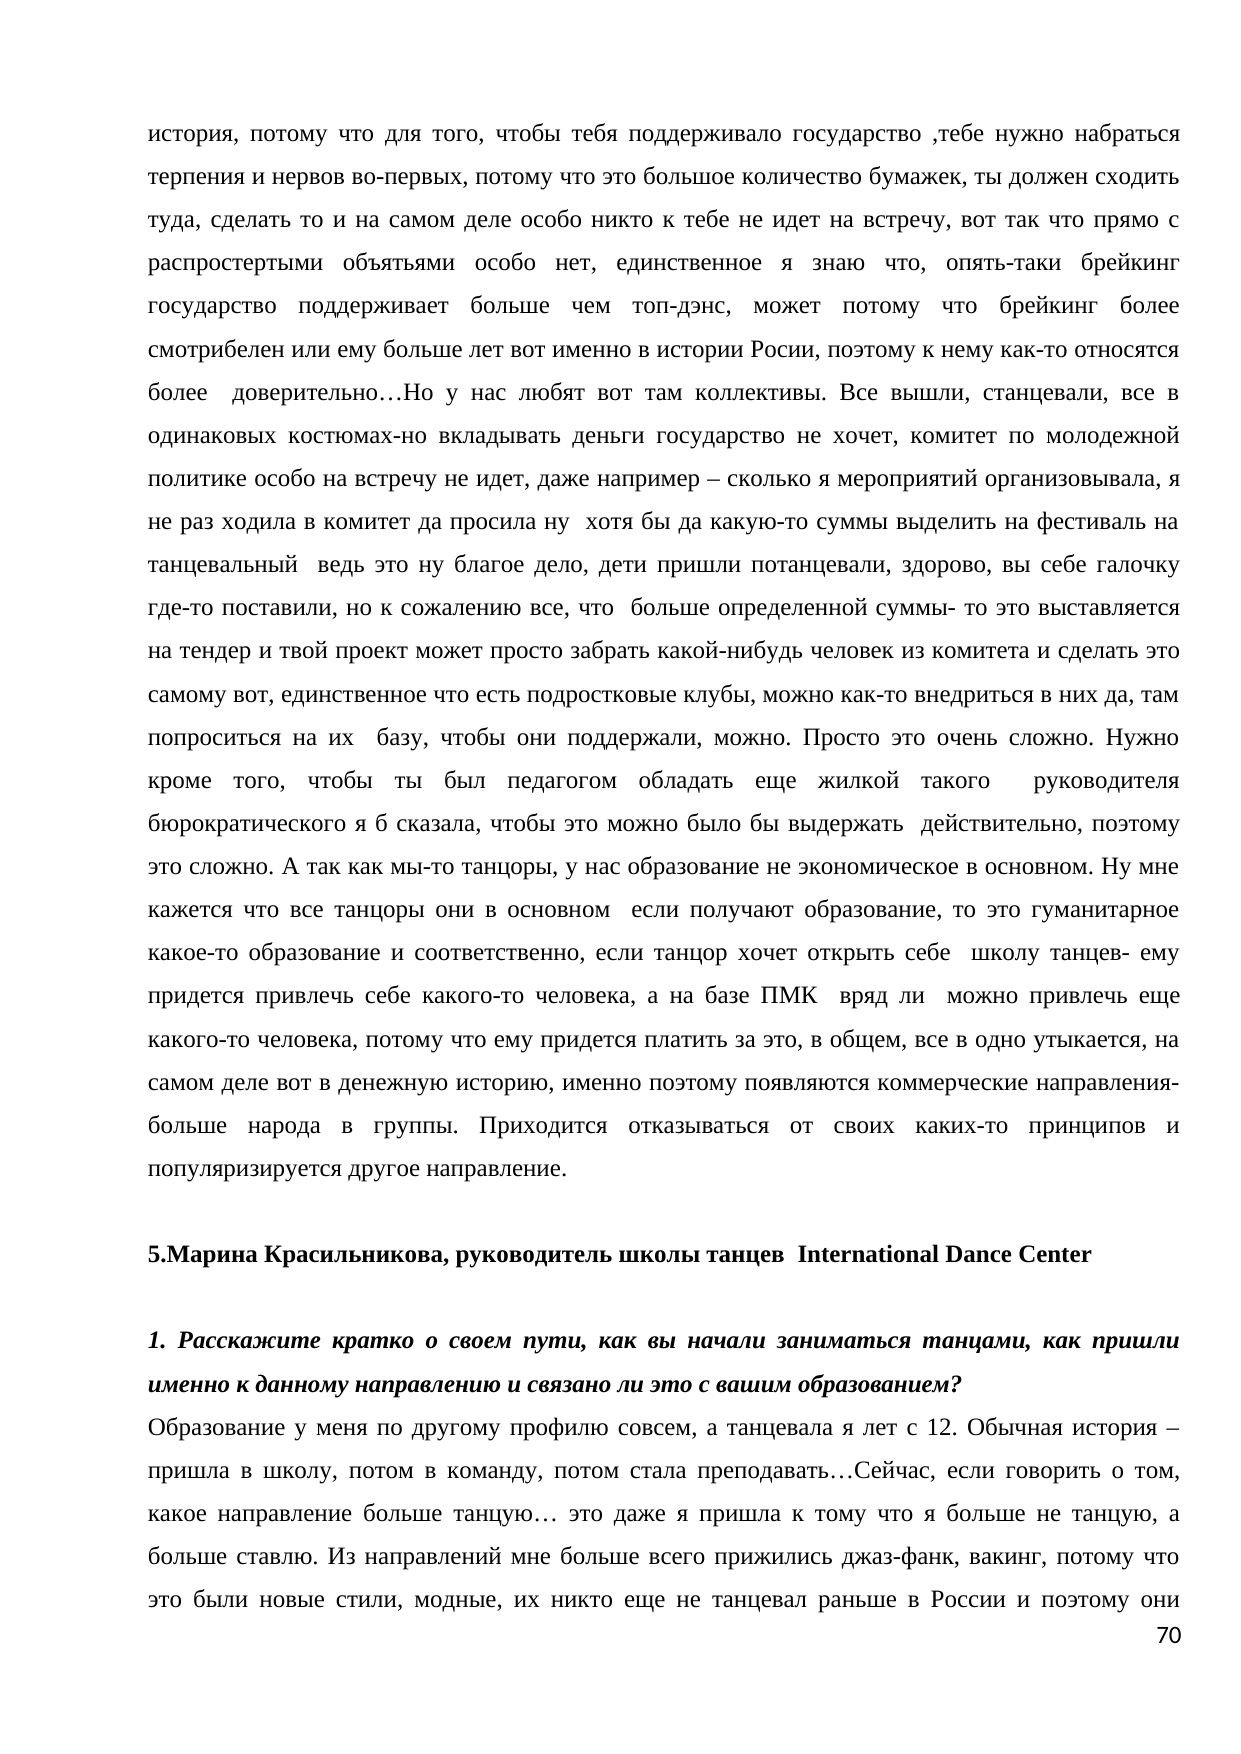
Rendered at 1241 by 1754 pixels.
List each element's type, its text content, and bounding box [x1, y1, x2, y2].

text 1. Расскажите кратко о своем пути, как вы начали заниматься танцами, как пришли именно к данному направлению и связано ли это с вашим образованием? [148, 1326, 1181, 1397]
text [148, 118, 1181, 1182]
text 5.Марина Красильникова, руководитель школы танцев International Dance Center [148, 1239, 1181, 1268]
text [148, 1412, 1181, 1613]
